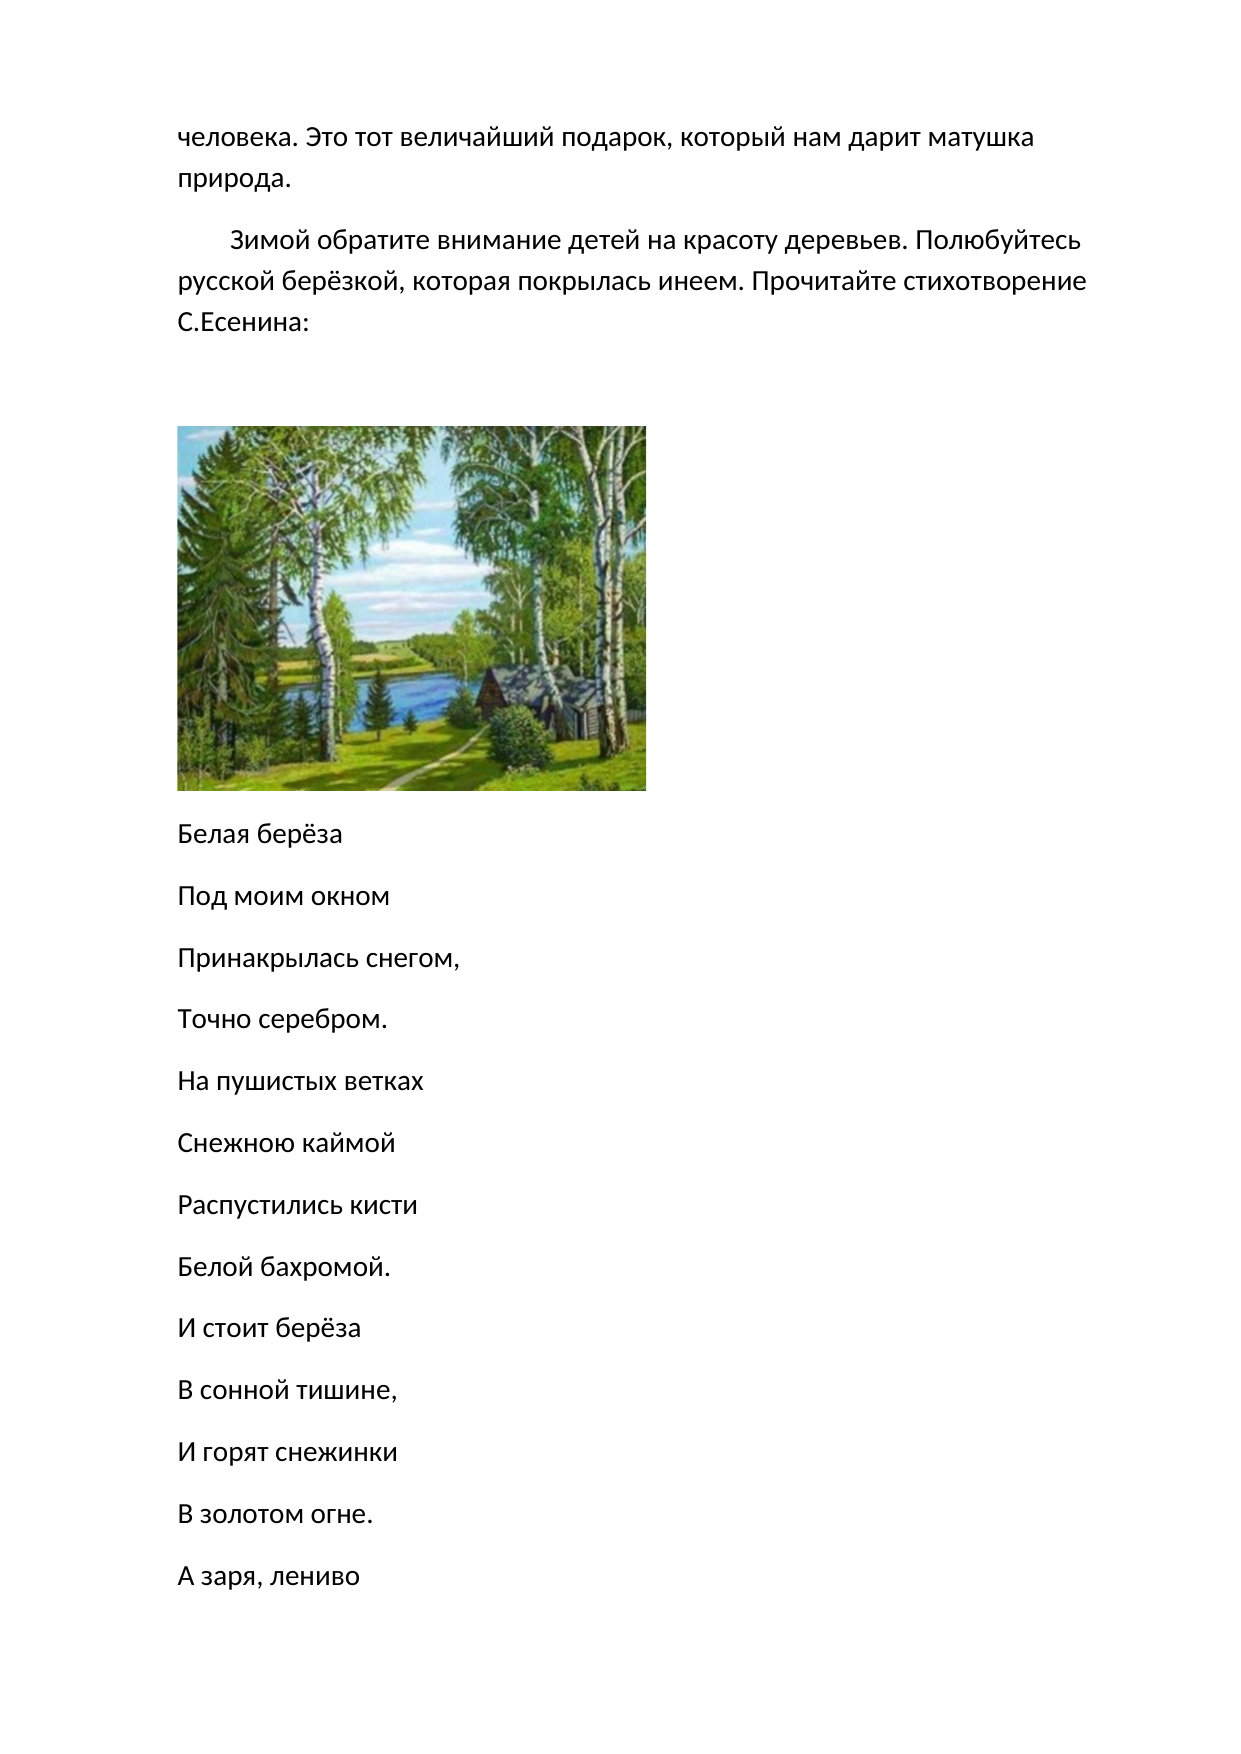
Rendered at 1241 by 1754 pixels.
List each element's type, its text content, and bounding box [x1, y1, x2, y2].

text Точно серебром. [177, 1001, 1152, 1036]
text Принакрылась снегом, [177, 939, 1152, 974]
text Белая берёза [177, 815, 1152, 851]
text Снежною каймой [177, 1124, 1152, 1160]
picture [177, 426, 647, 791]
text И горят снежинки [177, 1433, 1152, 1469]
text В сонной тишине, [177, 1371, 1152, 1407]
text А заря, лениво [177, 1557, 1152, 1592]
text На пушистых ветках [177, 1062, 1152, 1098]
text И стоит берёза [177, 1309, 1152, 1345]
text Распустились кисти [177, 1186, 1152, 1222]
text В золотом огне. [177, 1495, 1152, 1530]
text Зимой обратите внимание детей на красоту деревьев. Полюбуйтесь русской берёзкой, которая покрылась инеем. Прочитайте стихотворение С.Есенина: [177, 221, 1152, 338]
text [177, 118, 1152, 195]
text Белой бахромой. [177, 1248, 1152, 1283]
text Под моим окном [177, 877, 1152, 913]
